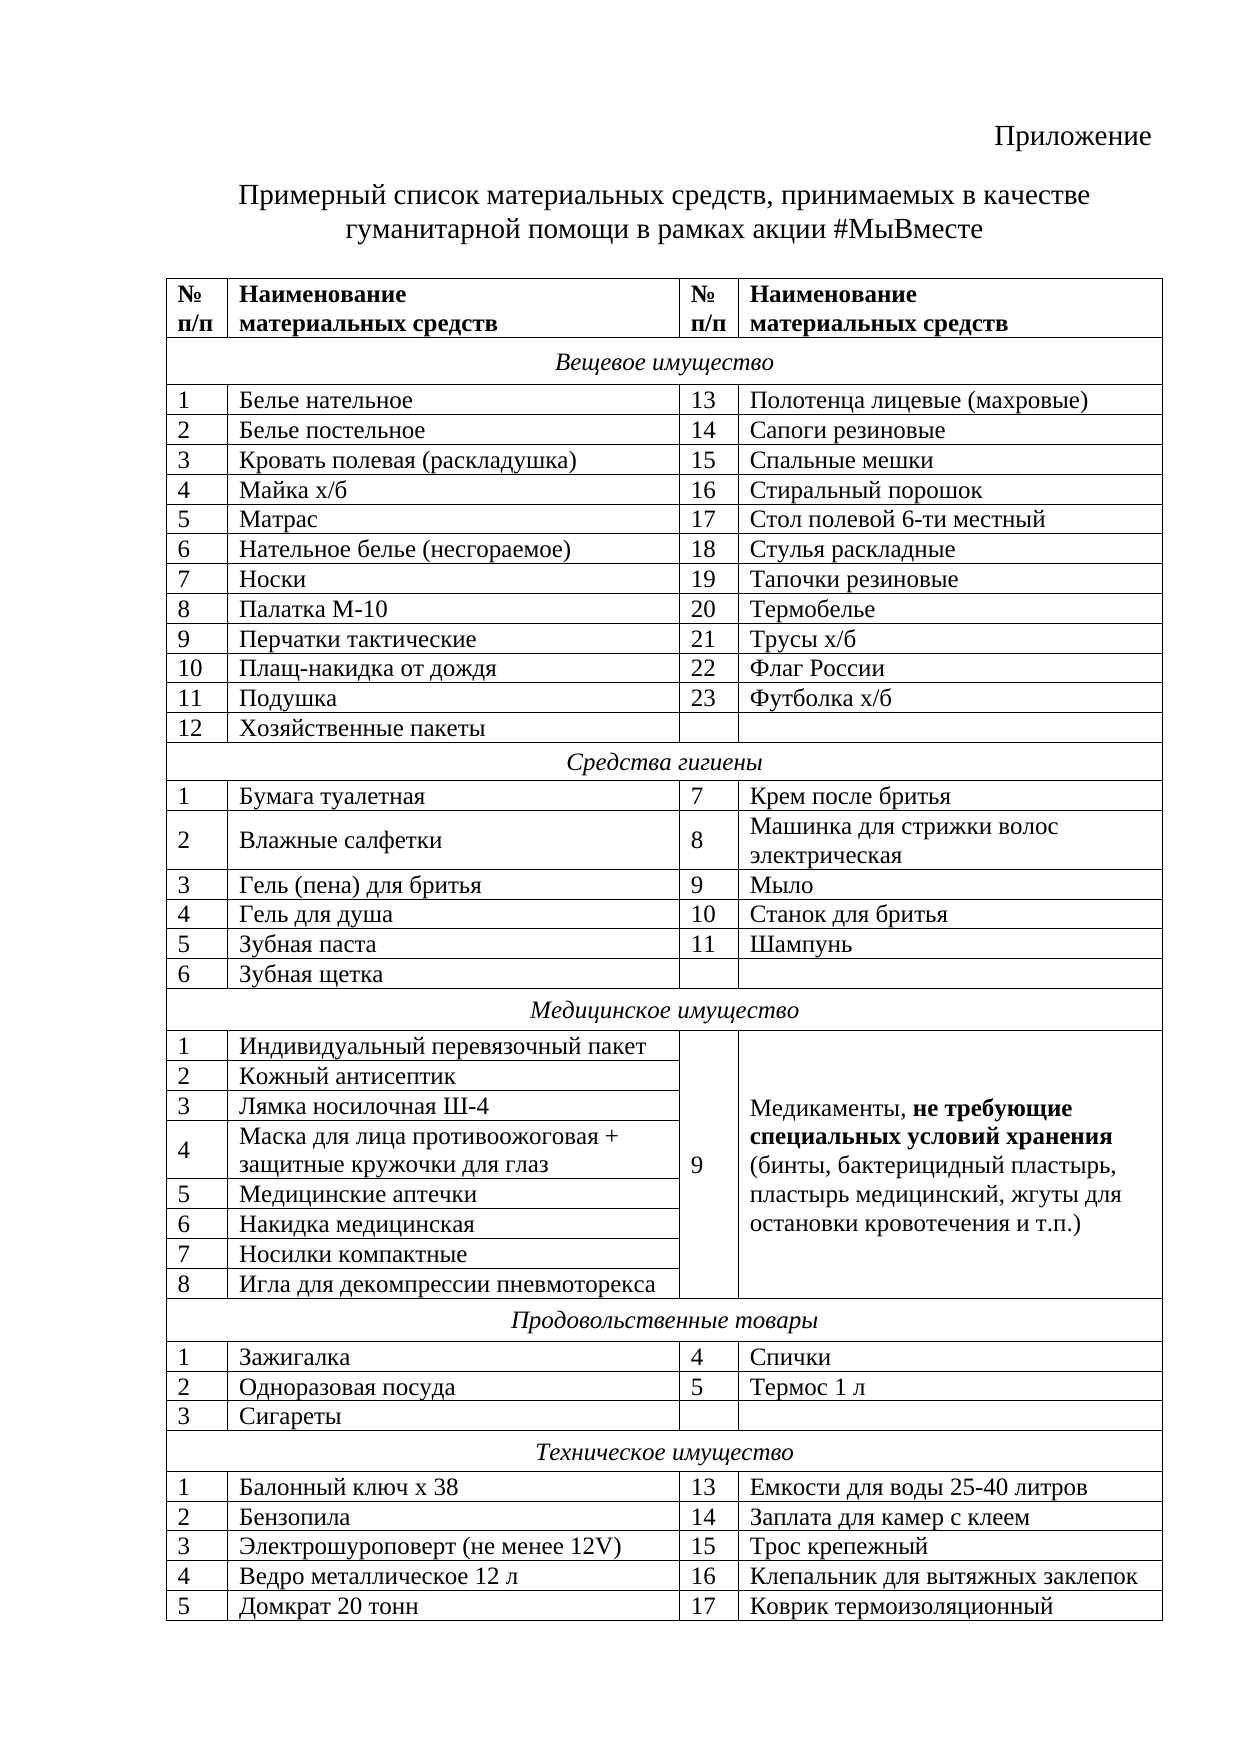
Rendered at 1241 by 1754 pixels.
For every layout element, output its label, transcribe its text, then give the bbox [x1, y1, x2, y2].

table_cell Плащ-накидка от дождя [228, 654, 679, 682]
table_cell Гель для душа [228, 900, 679, 928]
table_cell Медицинское имущество [167, 989, 1162, 1030]
table_cell Нательное белье (несгораемое) [228, 534, 679, 563]
table_cell Стулья раскладные [739, 534, 1162, 563]
table_cell 6 [167, 959, 227, 988]
table_cell Термобелье [739, 594, 1162, 623]
table_cell Индивидуальный перевязочный пакет [228, 1031, 679, 1060]
table_cell Клепальник для вытяжных заклепок [739, 1561, 1162, 1590]
table_cell [680, 959, 738, 988]
table_cell 5 [167, 1179, 227, 1208]
table_cell Майка х/б [228, 475, 679, 503]
table_cell 1 [167, 385, 227, 414]
table_cell 19 [680, 564, 738, 593]
table_cell 3 [167, 1401, 227, 1430]
table_cell Игла для декомпрессии пневмоторекса [228, 1269, 679, 1297]
table_cell Коврик термоизоляционный [739, 1591, 1162, 1620]
table_cell Домкрат 20 тонн [228, 1591, 679, 1620]
table_cell Емкости для воды 25-40 литров [739, 1472, 1162, 1501]
table_cell 5 [680, 1372, 738, 1400]
table_cell Палатка М-10 [228, 594, 679, 623]
table_cell Футболка х/б [739, 683, 1162, 712]
table_cell 3 [167, 1091, 227, 1120]
table_cell Машинка для стрижки волос электрическая [739, 811, 1162, 869]
table_cell Станок для бритья [739, 900, 1162, 928]
table_cell Тапочки резиновые [739, 564, 1162, 593]
table_cell 2 [167, 415, 227, 444]
table_cell Стол полевой 6-ти местный [739, 505, 1162, 533]
table_cell 15 [680, 445, 738, 474]
table_cell 8 [167, 594, 227, 623]
table_cell 5 [167, 1591, 227, 1620]
table_cell [739, 959, 1162, 988]
table_cell 11 [167, 683, 227, 712]
table_cell 7 [167, 1239, 227, 1268]
text Примерный список материальных средств, принимаемых в качестве гуманитарной помощи в рамках акции #МыВместе [177, 177, 1152, 244]
text Приложение [177, 118, 1152, 152]
table_cell 8 [167, 1269, 227, 1297]
table_cell 3 [167, 445, 227, 474]
table_cell Лямка носилочная Ш-4 [228, 1091, 679, 1120]
table_cell Влажные салфетки [228, 811, 679, 869]
table_cell Медицинские аптечки [228, 1179, 679, 1208]
table_cell 18 [680, 534, 738, 563]
table_cell Спички [739, 1342, 1162, 1371]
table_cell 14 [680, 1502, 738, 1530]
table_cell Зубная щетка [228, 959, 679, 988]
table_cell 15 [680, 1531, 738, 1560]
table_cell [680, 1401, 738, 1430]
table_cell Вещевое имущество [167, 338, 1162, 384]
table_cell 9 [680, 870, 738, 898]
table_cell 2 [167, 811, 227, 869]
table_cell 23 [680, 683, 738, 712]
table_cell 22 [680, 654, 738, 682]
table_cell 1 [167, 781, 227, 810]
table_cell Заплата для камер с клеем [739, 1502, 1162, 1530]
table_cell 9 [167, 624, 227, 652]
table_header Наименование материальных средств [228, 279, 679, 337]
table_cell 11 [680, 929, 738, 958]
table_cell 1 [167, 1342, 227, 1371]
table_cell 9 [680, 1031, 738, 1297]
table_header № п/п [167, 279, 227, 337]
table_cell 6 [167, 534, 227, 563]
table_cell 7 [167, 564, 227, 593]
table_cell Белье постельное [228, 415, 679, 444]
table_cell Маска для лица противоожоговая + защитные кружочки для глаз [228, 1121, 679, 1178]
table_cell 10 [167, 654, 227, 682]
table_cell 16 [680, 475, 738, 503]
table_cell 1 [167, 1031, 227, 1060]
table_cell Одноразовая посуда [228, 1372, 679, 1400]
table_cell 2 [167, 1061, 227, 1090]
table_cell 3 [167, 1531, 227, 1560]
table_cell 13 [680, 385, 738, 414]
table_cell 17 [680, 1591, 738, 1620]
table_cell 13 [680, 1472, 738, 1501]
table_cell Кровать полевая (раскладушка) [228, 445, 679, 474]
table_cell Мыло [739, 870, 1162, 898]
table_cell 8 [680, 811, 738, 869]
table_cell Подушка [228, 683, 679, 712]
table_cell Стиральный порошок [739, 475, 1162, 503]
table_cell Носки [228, 564, 679, 593]
table_cell 6 [167, 1209, 227, 1238]
table_cell Флаг России [739, 654, 1162, 682]
table_cell Полотенца лицевые (махровые) [739, 385, 1162, 414]
table_cell Бензопила [228, 1502, 679, 1530]
table_cell Сигареты [228, 1401, 679, 1430]
table_cell 12 [167, 713, 227, 742]
table_cell 4 [167, 1121, 227, 1178]
table_cell 4 [167, 1561, 227, 1590]
table_cell [739, 713, 1162, 742]
table_cell 4 [167, 475, 227, 503]
table_cell Носилки компактные [228, 1239, 679, 1268]
table_cell Средства гигиены [167, 743, 1162, 780]
table_cell 21 [680, 624, 738, 652]
table_cell Термос 1 л [739, 1372, 1162, 1400]
table_cell Шампунь [739, 929, 1162, 958]
table_cell [680, 713, 738, 742]
table_cell Бумага туалетная [228, 781, 679, 810]
table_cell Ведро металлическое 12 л [228, 1561, 679, 1590]
table_cell Хозяйственные пакеты [228, 713, 679, 742]
table_cell Сапоги резиновые [739, 415, 1162, 444]
table_cell Медикаменты, не требующие специальных условий хранения (бинты, бактерицидный пластырь, пластырь медицинский, жгуты для остановки кровотечения и т.п.) [739, 1031, 1162, 1297]
table_cell Перчатки тактические [228, 624, 679, 652]
table_cell 20 [680, 594, 738, 623]
table_cell Белье нательное [228, 385, 679, 414]
table_cell Балонный ключ х 38 [228, 1472, 679, 1501]
table_cell Трусы х/б [739, 624, 1162, 652]
table_cell 10 [680, 900, 738, 928]
table_cell 4 [167, 900, 227, 928]
table_cell [739, 1401, 1162, 1430]
table_cell Техническое имущество [167, 1431, 1162, 1471]
table_cell Накидка медицинская [228, 1209, 679, 1238]
table_cell Трос крепежный [739, 1531, 1162, 1560]
table_cell 5 [167, 929, 227, 958]
table_cell Гель (пена) для бритья [228, 870, 679, 898]
table_header № п/п [680, 279, 738, 337]
table_cell 3 [167, 870, 227, 898]
table_cell 7 [680, 781, 738, 810]
table_cell 2 [167, 1502, 227, 1530]
table_cell 5 [167, 505, 227, 533]
table_header Наименование материальных средств [739, 279, 1162, 337]
table_cell 4 [680, 1342, 738, 1371]
table_cell Матрас [228, 505, 679, 533]
table_cell 1 [167, 1472, 227, 1501]
table_cell 17 [680, 505, 738, 533]
table_cell Кожный антисептик [228, 1061, 679, 1090]
table_cell Зажигалка [228, 1342, 679, 1371]
table_cell Спальные мешки [739, 445, 1162, 474]
table_cell 14 [680, 415, 738, 444]
table_cell 2 [167, 1372, 227, 1400]
table_cell Электрошуроповерт (не менее 12V) [228, 1531, 679, 1560]
table_cell Зубная паста [228, 929, 679, 958]
table_cell 16 [680, 1561, 738, 1590]
table_cell Продовольственные товары [167, 1299, 1162, 1341]
table_cell Крем после бритья [739, 781, 1162, 810]
